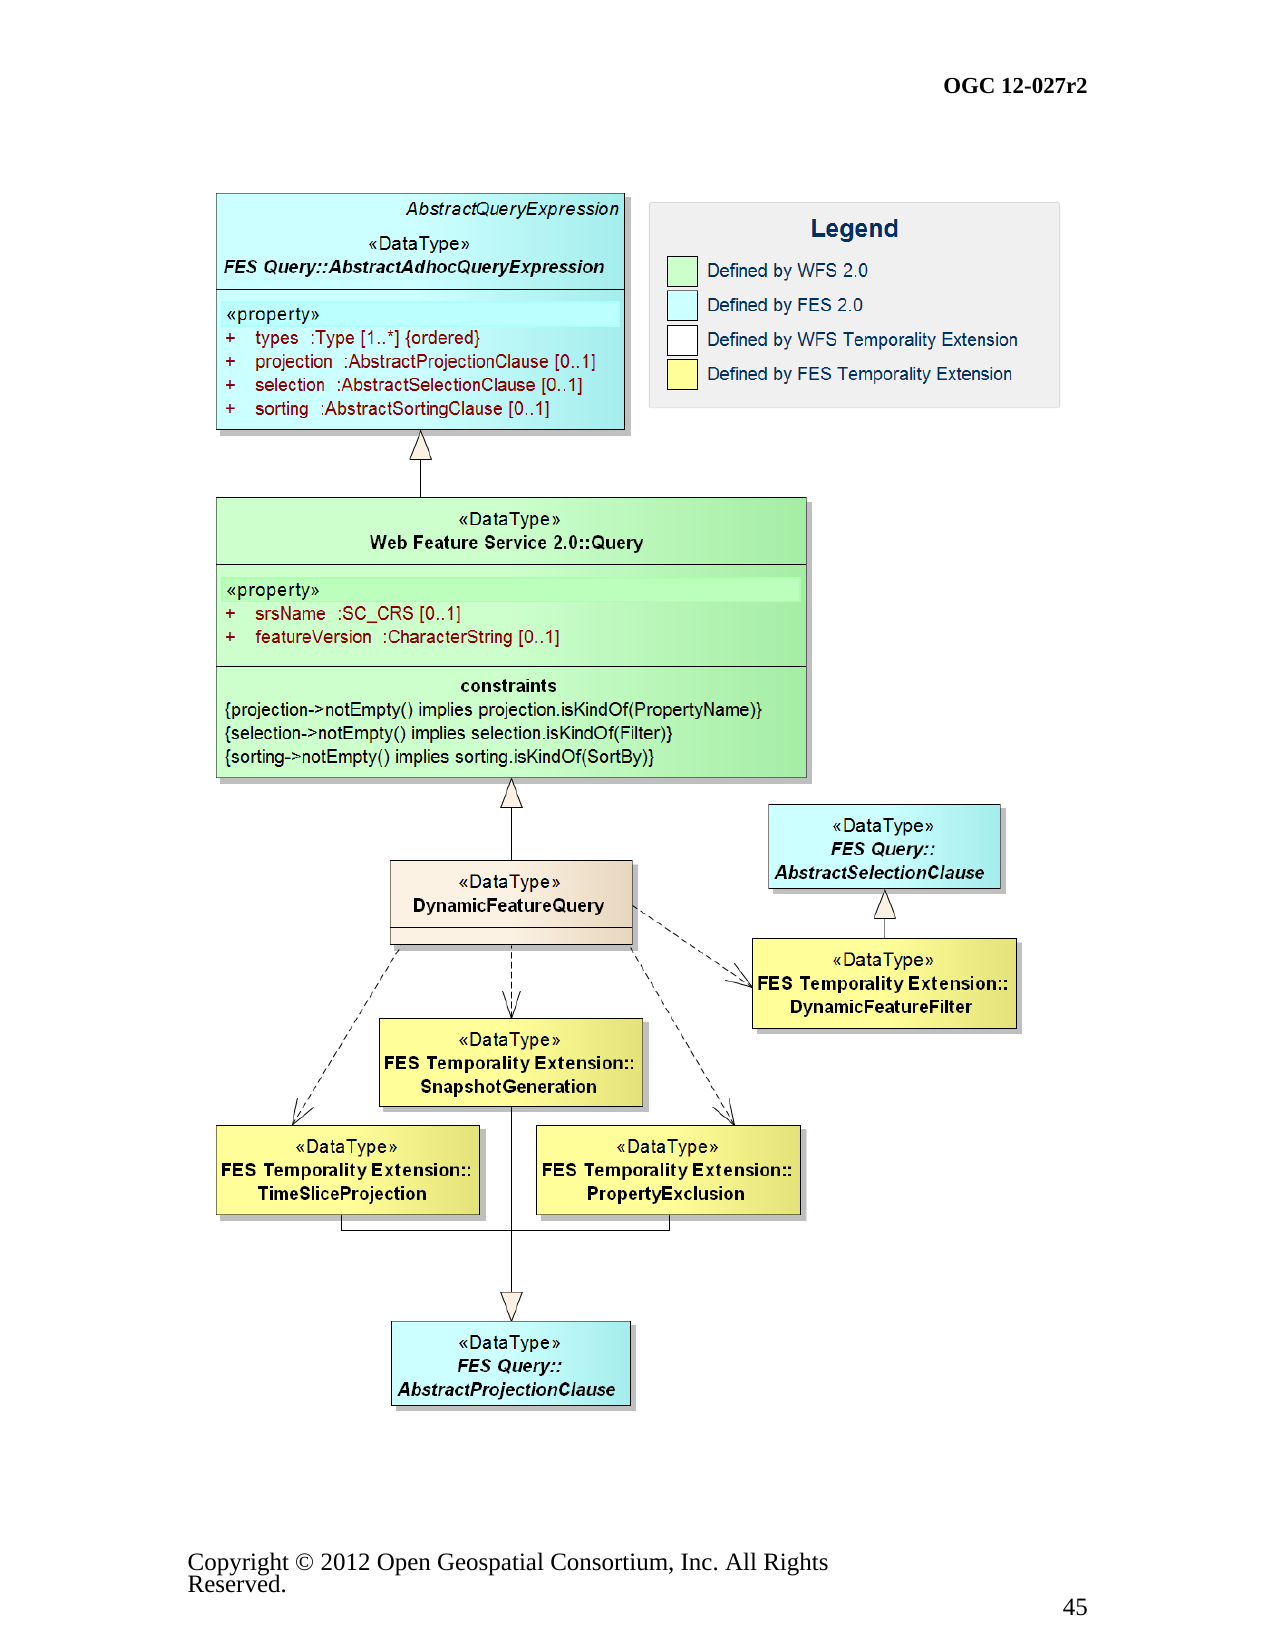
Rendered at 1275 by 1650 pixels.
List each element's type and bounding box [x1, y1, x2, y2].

picture [197, 175, 1078, 1458]
